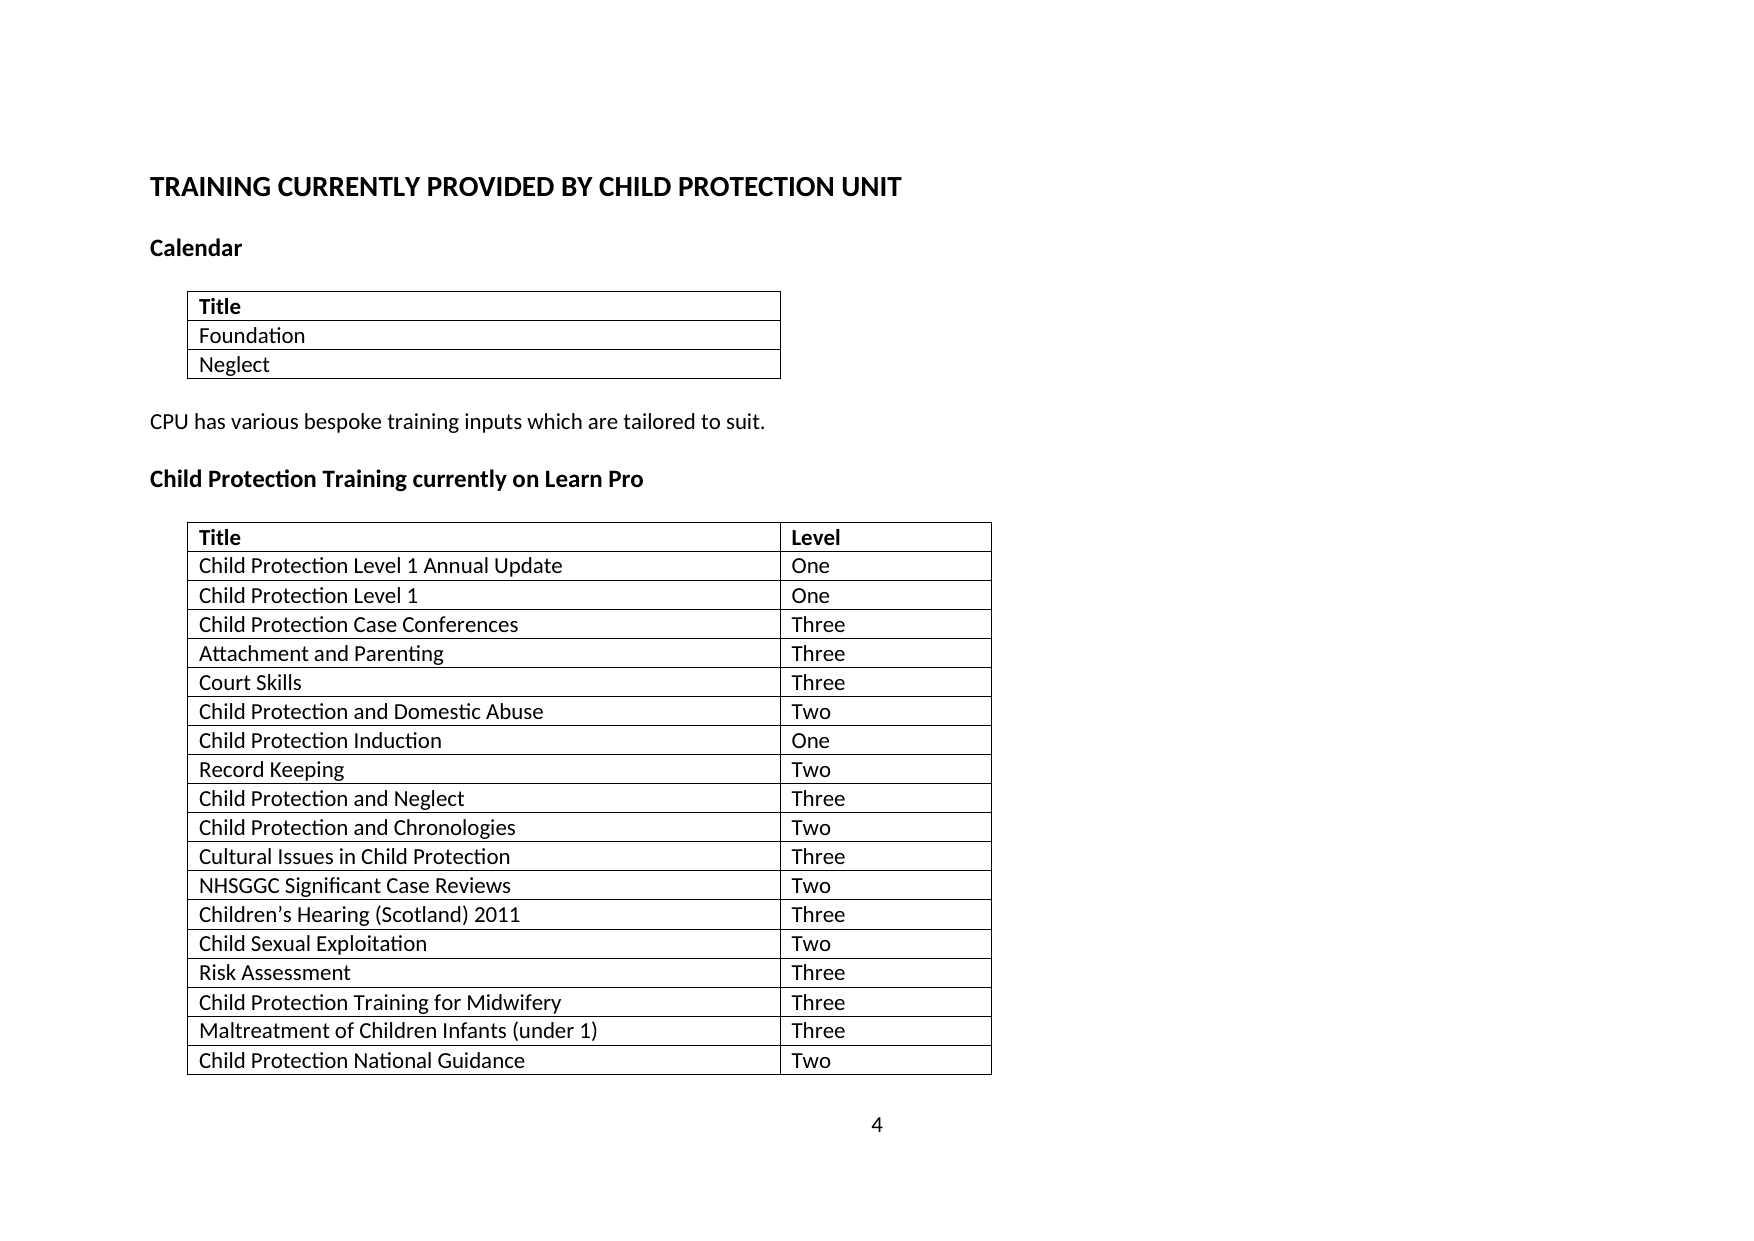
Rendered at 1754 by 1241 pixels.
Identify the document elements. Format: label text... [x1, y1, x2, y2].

table_cell Two [781, 813, 991, 841]
table_cell Child Protection Case Conferences [188, 610, 780, 638]
table_cell Two [781, 755, 991, 783]
table_cell Child Protection Level 1 [188, 581, 780, 609]
table_cell Child Protection Level 1 Annual Update [188, 552, 780, 580]
table_cell Court Skills [188, 668, 780, 696]
table_cell Child Protection and Neglect [188, 784, 780, 812]
table_cell One [781, 726, 991, 754]
text CPU has various bespoke training inputs which are tailored to suit. [150, 407, 1604, 435]
table_header Title [188, 523, 780, 551]
table_cell Three [781, 959, 991, 987]
text Child Protection Training currently on Learn Pro [150, 463, 1604, 493]
table_cell Two [781, 871, 991, 899]
table_cell Three [781, 988, 991, 1016]
table_cell Three [781, 784, 991, 812]
table_header Title [188, 292, 780, 320]
table_cell Two [781, 1046, 991, 1074]
table_cell Children’s Hearing (Scotland) 2011 [188, 900, 780, 928]
table_cell Child Protection Training for Midwifery [188, 988, 780, 1016]
table_cell Cultural Issues in Child Protection [188, 842, 780, 870]
table_cell Two [781, 930, 991, 957]
table_cell Three [781, 900, 991, 928]
table_cell Three [781, 610, 991, 638]
table_cell Record Keeping [188, 755, 780, 783]
table_cell Three [781, 668, 991, 696]
text Calendar [150, 232, 1604, 263]
table_cell Three [781, 639, 991, 667]
table_cell Maltreatment of Children Infants (under 1) [188, 1017, 780, 1045]
table_cell Foundation [188, 321, 780, 349]
table_cell Risk Assessment [188, 959, 780, 987]
table_cell Three [781, 1017, 991, 1045]
table_cell Child Protection and Chronologies [188, 813, 780, 841]
table_header Level [781, 523, 991, 551]
table_cell Child Sexual Exploitation [188, 930, 780, 957]
table_cell NHSGGC Significant Case Reviews [188, 871, 780, 899]
text TRAINING CURRENTLY PROVIDED BY CHILD PROTECTION UNIT [150, 168, 1604, 204]
table_cell Neglect [188, 350, 780, 378]
table_cell Three [781, 842, 991, 870]
table_cell One [781, 581, 991, 609]
table_cell Child Protection National Guidance [188, 1046, 780, 1074]
table_cell One [781, 552, 991, 580]
table_cell Child Protection and Domestic Abuse [188, 697, 780, 725]
table_cell Attachment and Parenting [188, 639, 780, 667]
table_cell Two [781, 697, 991, 725]
table_cell Child Protection Induction [188, 726, 780, 754]
